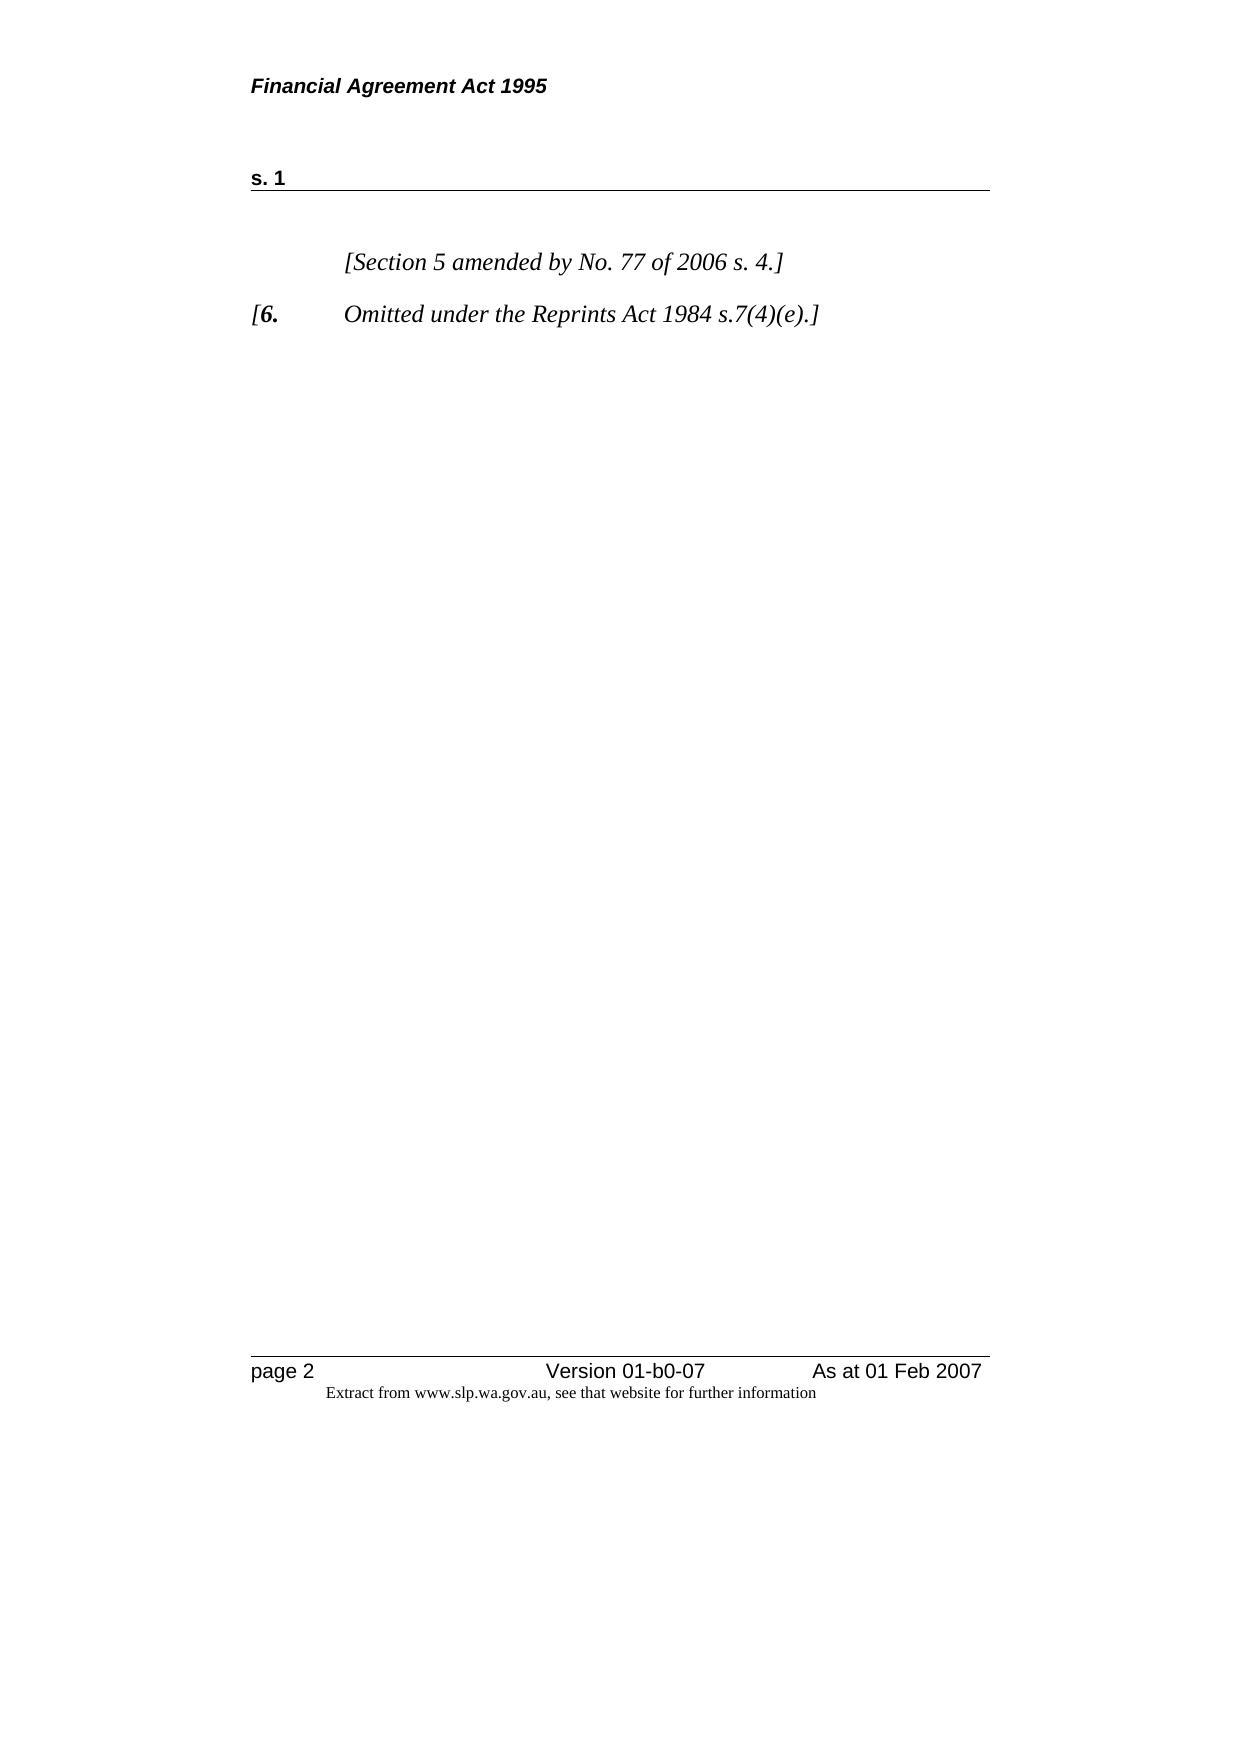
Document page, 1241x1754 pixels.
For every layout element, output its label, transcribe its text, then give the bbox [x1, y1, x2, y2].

text [Section 5 amended by No. 77 of 2006 s. 4.] [251, 247, 990, 276]
text [6. Omitted under the Reprints Act 1984 s.7(4)(e).] [251, 299, 990, 328]
